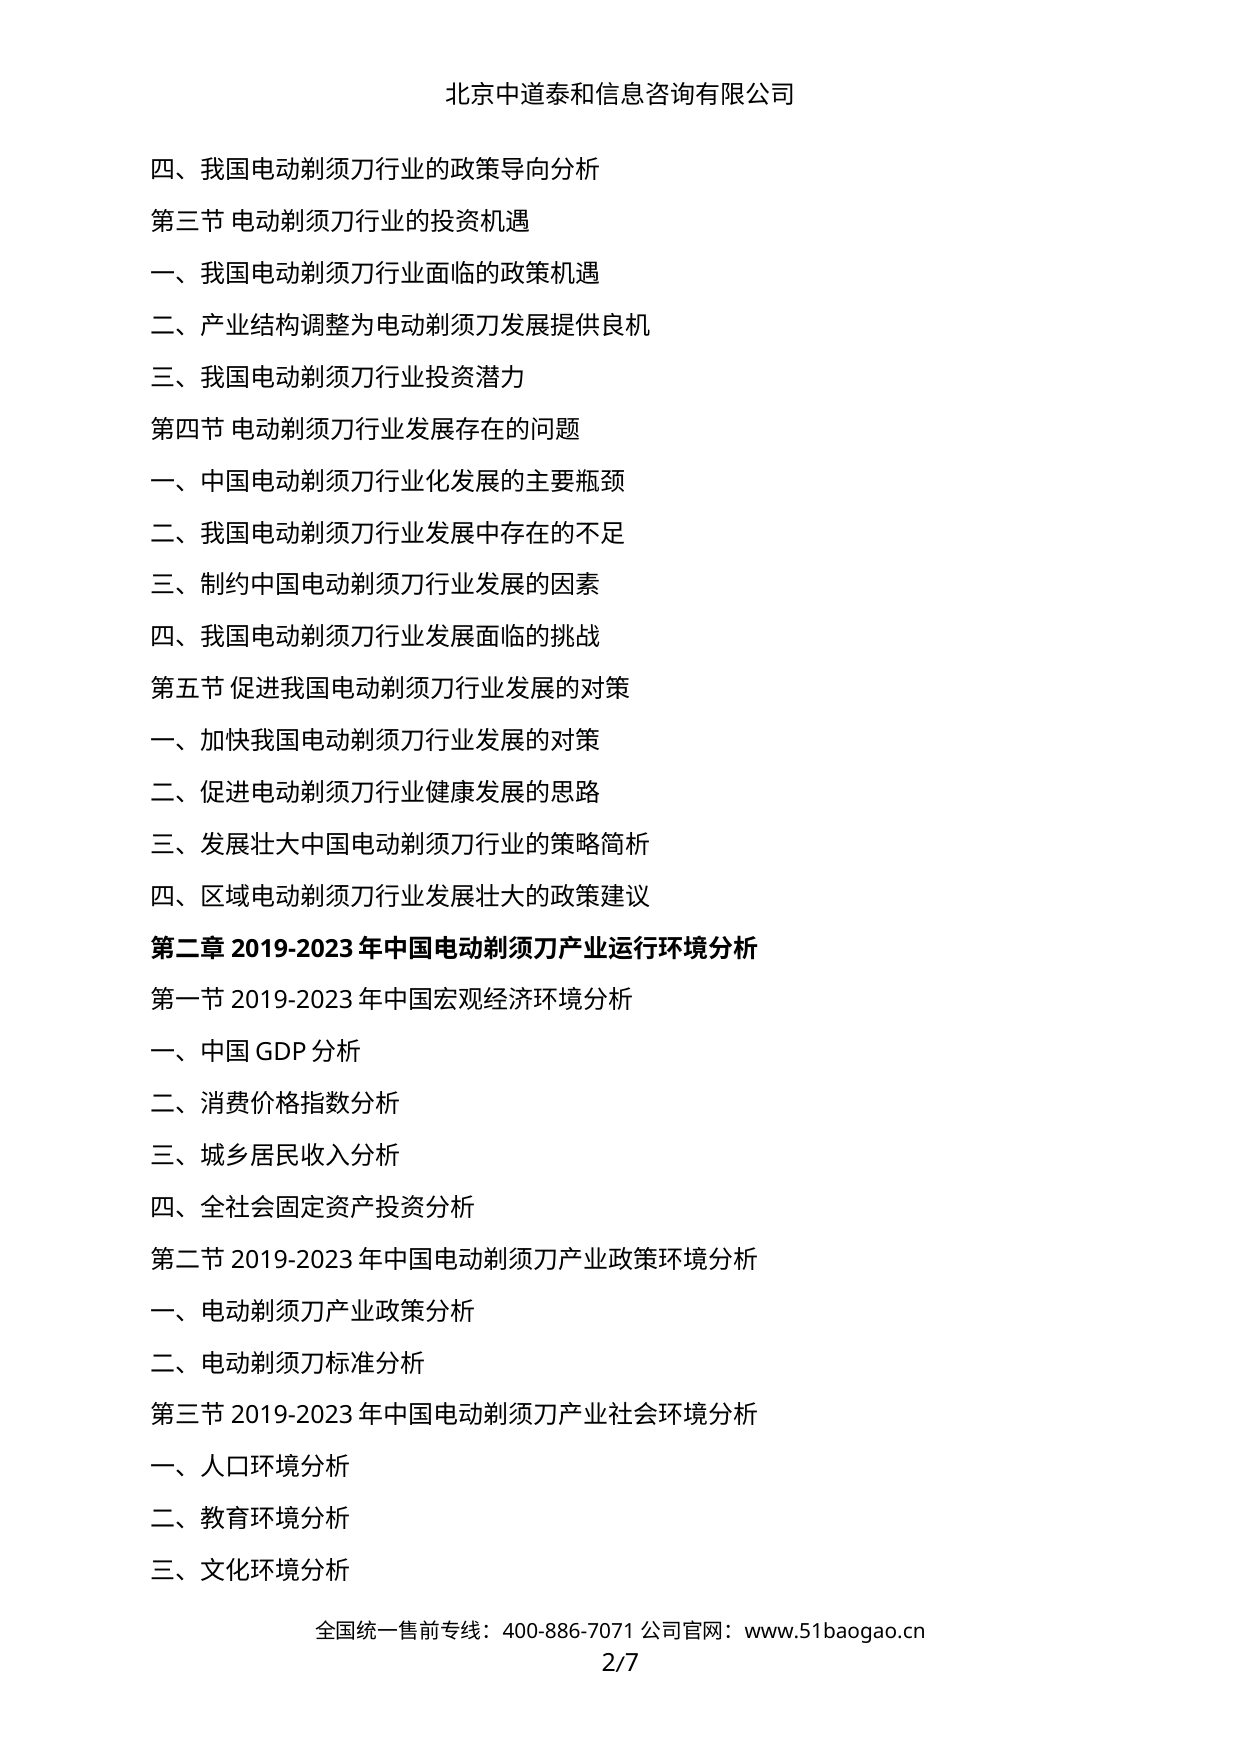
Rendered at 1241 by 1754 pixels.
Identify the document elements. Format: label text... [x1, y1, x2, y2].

text 第三节 电动剃须刀行业的投资机遇 [150, 202, 1090, 238]
text 三、发展壮大中国电动剃须刀行业的策略简析 [150, 824, 1090, 861]
text 一、中国电动剃须刀行业化发展的主要瓶颈 [150, 461, 1090, 497]
text 第五节 促进我国电动剃须刀行业发展的对策 [150, 669, 1090, 705]
text 第四节 电动剃须刀行业发展存在的问题 [150, 409, 1090, 446]
text 四、我国电动剃须刀行业的政策导向分析 [150, 150, 1090, 186]
text 四、区域电动剃须刀行业发展壮大的政策建议 [150, 876, 1090, 912]
text 二、教育环境分析 [150, 1499, 1090, 1535]
text 一、中国GDP分析 [150, 1032, 1090, 1068]
text 一、人口环境分析 [150, 1447, 1090, 1483]
text 二、促进电动剃须刀行业健康发展的思路 [150, 772, 1090, 809]
text 二、我国电动剃须刀行业发展中存在的不足 [150, 513, 1090, 549]
text 一、加快我国电动剃须刀行业发展的对策 [150, 721, 1090, 757]
text 二、产业结构调整为电动剃须刀发展提供良机 [150, 306, 1090, 342]
text 四、我国电动剃须刀行业发展面临的挑战 [150, 617, 1090, 653]
text 一、电动剃须刀产业政策分析 [150, 1291, 1090, 1327]
text 一、我国电动剃须刀行业面临的政策机遇 [150, 254, 1090, 290]
text 三、我国电动剃须刀行业投资潜力 [150, 357, 1090, 394]
text 第一节 2019-2023年中国宏观经济环境分析 [150, 980, 1090, 1016]
text 二、电动剃须刀标准分析 [150, 1343, 1090, 1379]
text 三、城乡居民收入分析 [150, 1136, 1090, 1172]
text 三、制约中国电动剃须刀行业发展的因素 [150, 565, 1090, 601]
text 第三节 2019-2023年中国电动剃须刀产业社会环境分析 [150, 1395, 1090, 1431]
text 二、消费价格指数分析 [150, 1084, 1090, 1120]
text 第二节 2019-2023年中国电动剃须刀产业政策环境分析 [150, 1239, 1090, 1276]
text 三、文化环境分析 [150, 1551, 1090, 1587]
text 四、全社会固定资产投资分析 [150, 1187, 1090, 1224]
text 第二章 2019-2023年中国电动剃须刀产业运行环境分析 [150, 928, 1090, 964]
